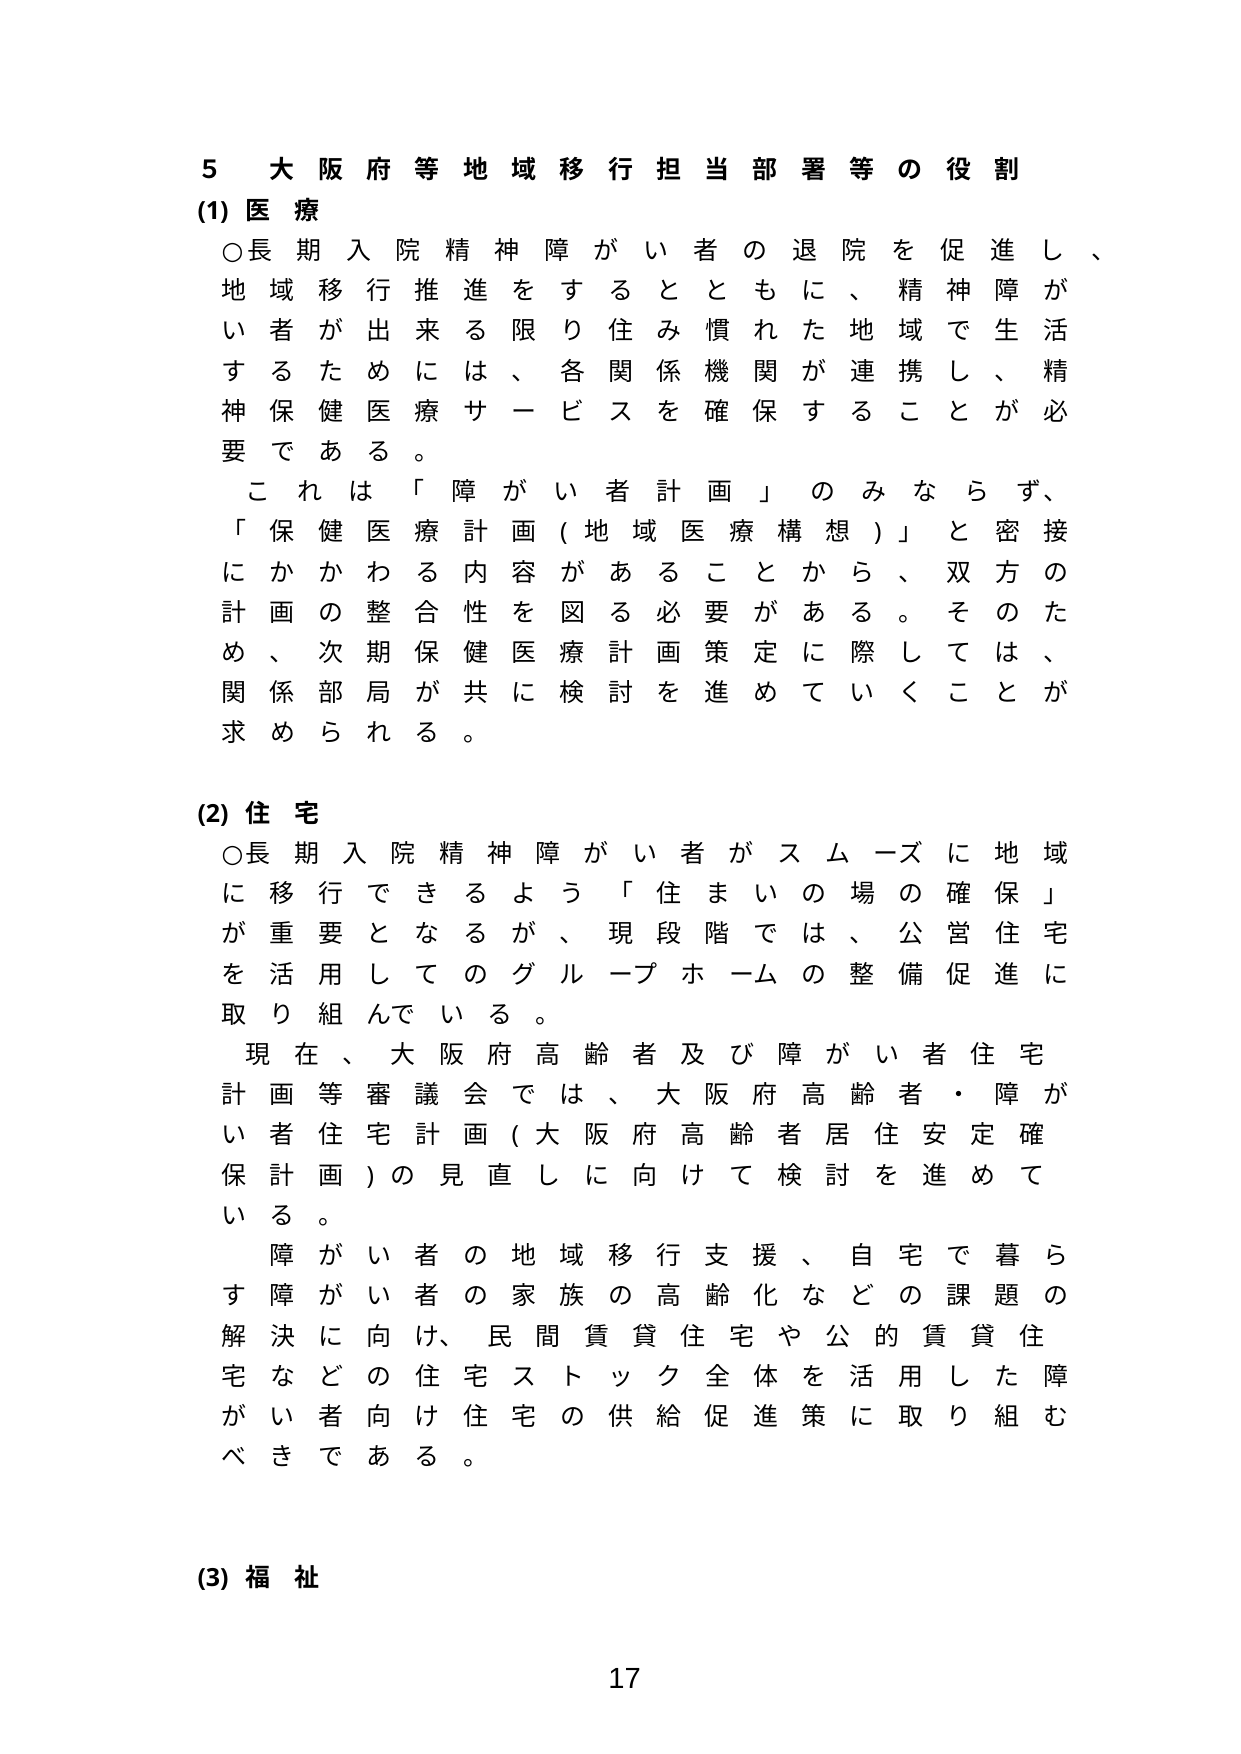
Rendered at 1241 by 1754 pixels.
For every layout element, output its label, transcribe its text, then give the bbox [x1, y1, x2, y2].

text (3) 福祉 [149, 1555, 1091, 1595]
text ５ 大阪府等地域移行担当部署等の役割 [149, 148, 1091, 188]
text (1) 医療 [149, 188, 1091, 228]
text 現在、大阪府高齢者及び障がい者住宅計画等審議会では、大阪府高齢者・障がい者住宅計画(大阪府高齢者居住安定確保計画)の見直しに向けて検討を進めている。 [197, 1032, 1091, 1233]
text (2) 住宅 [149, 791, 1091, 831]
text これは「障がい者計画」のみならず、「保健医療計画(地域医療構想)」と密接にかかわる内容があることから、双方の計画の整合性を図る必要がある。そのため、次期保健医療計画策定に際しては、関係部局が共に検討を進めていくことが求められる。 [197, 469, 1091, 751]
text ○長期入院精神障がい者の退院を促進し、地域移行推進をするとともに、精神障がい者が出来る限り住み慣れた地域で生活するためには、各関係機関が連携し、精神保健医療サービスを確保することが必要である。 [197, 228, 1091, 469]
text 障がい者の地域移行支援、自宅で暮らす障がい者の家族の高齢化などの課題の解決に向け、民間賃貸住宅や公的賃貸住宅などの住宅ストック全体を活用した障がい者向け住宅の供給促進策に取り組むべきである。 [197, 1233, 1091, 1475]
text ○長期入院精神障がい者がスムーズに地域に移行できるよう「住まいの場の確保」が重要となるが、現段階では、公営住宅を活用してのグループホームの整備促進に取り組んでいる。 [197, 831, 1091, 1032]
